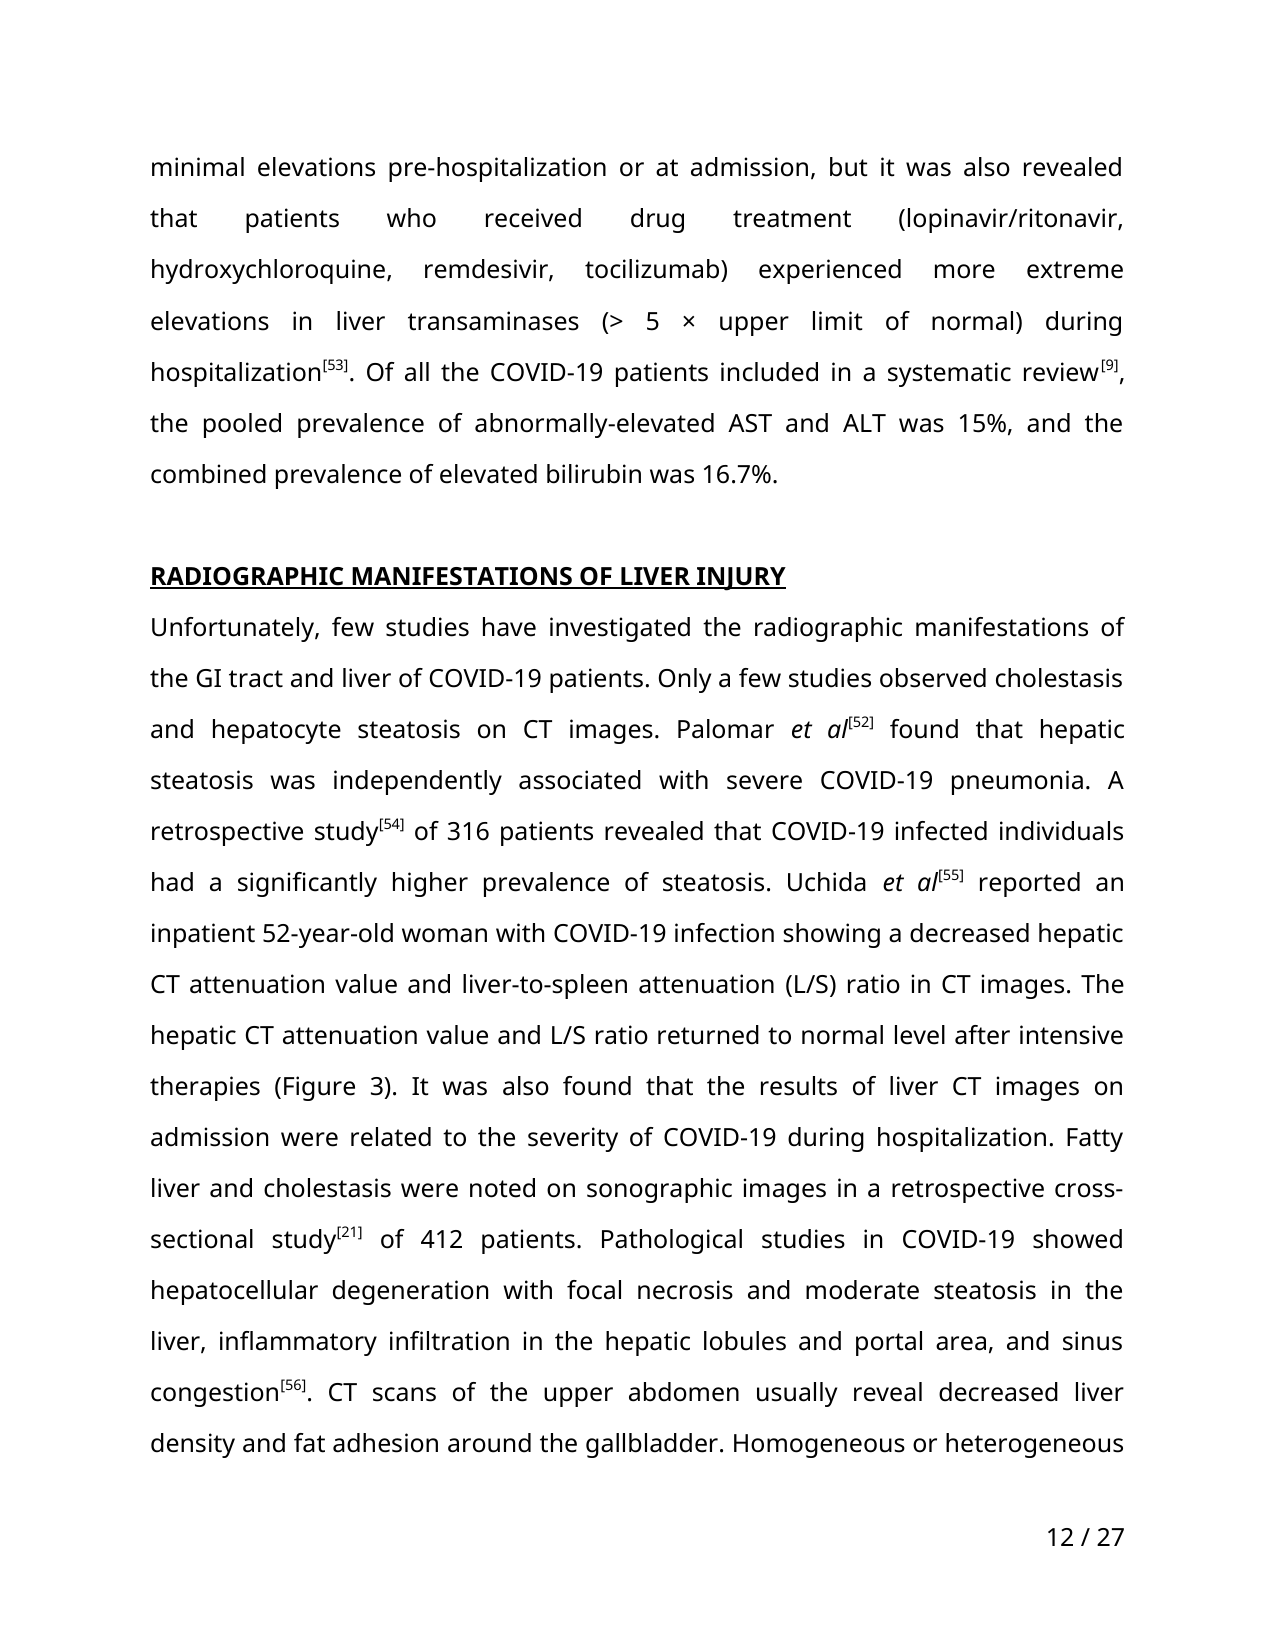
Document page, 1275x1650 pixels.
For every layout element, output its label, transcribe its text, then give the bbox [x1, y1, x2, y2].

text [150, 609, 1125, 1460]
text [150, 150, 1125, 490]
text RADIOGRAPHIC MANIFESTATIONS OF LIVER INJURY [150, 558, 1125, 592]
